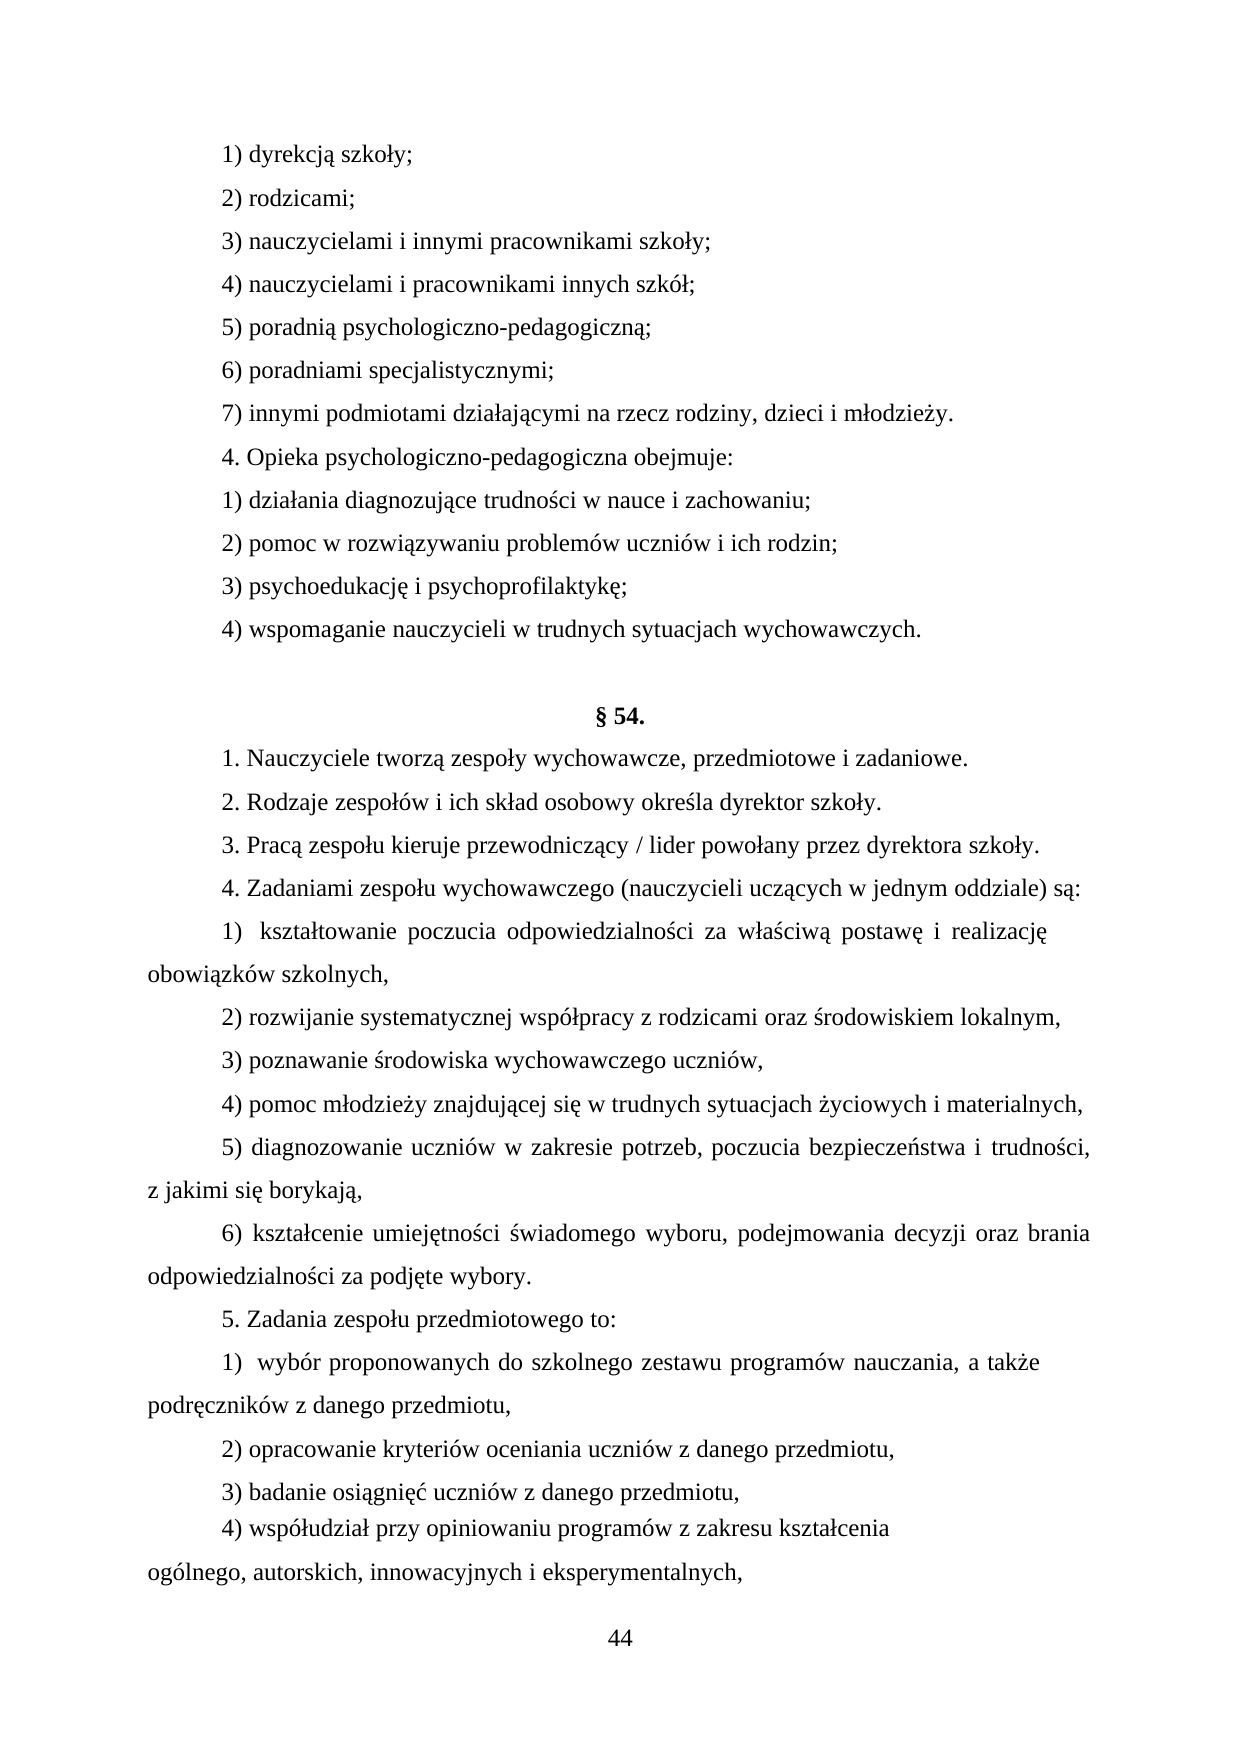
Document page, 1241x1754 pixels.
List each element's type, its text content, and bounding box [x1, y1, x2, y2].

list rozwijanie systematycznej współpracy z rodzicami oraz środowiskiem lokalnym, [221, 1002, 1105, 1031]
list kształcenie umiejętności świadomego wyboru, podejmowania decyzji oraz brania odpowiedzialności za podjęte wybory. [147, 1218, 1092, 1290]
list psychoedukację i psychoprofilaktykę; [221, 571, 1105, 600]
list Nauczyciele tworzą zespoły wychowawcze, przedmiotowe i zadaniowe. [221, 743, 1105, 772]
list opracowanie kryteriów oceniania uczniów z danego przedmiotu, [221, 1434, 1105, 1462]
list nauczycielami i pracownikami innych szkół; [221, 269, 1105, 298]
list poznawanie środowiska wychowawczego uczniów, [221, 1046, 1105, 1074]
list dyrekcją szkoły; [221, 139, 1105, 168]
list Pracą zespołu kieruje przewodniczący / lider powołany przez dyrektora szkoły. [221, 830, 1105, 859]
list wybór proponowanych do szkolnego zestawu programów nauczania, a także podręczników z danego przedmiotu, [147, 1347, 1092, 1419]
list poradniami specjalistycznymi; [221, 355, 1105, 384]
list kształtowanie poczucia odpowiedzialności za właściwą postawę i realizację obowiązków szkolnych, [147, 916, 1092, 988]
subtitle § 54. [595, 701, 1105, 729]
list nauczycielami i innymi pracownikami szkoły; [221, 226, 1105, 255]
list pomoc w rozwiązywaniu problemów uczniów i ich rodzin; [221, 528, 1105, 556]
list Zadaniami zespołu wychowawczego (nauczycieli uczących w jednym oddziale) są: [221, 873, 1105, 902]
list diagnozowanie uczniów w zakresie potrzeb, poczucia bezpieczeństwa i trudności, z jakimi się borykają, [147, 1132, 1092, 1203]
list pomoc młodzieży znajdującej się w trudnych sytuacjach życiowych i materialnych, [221, 1089, 1105, 1118]
list rodzicami; [221, 183, 1105, 212]
list innymi podmiotami działającymi na rzecz rodziny, dzieci i młodzieży. [221, 398, 1105, 427]
list współudział przy opiniowaniu programów z zakresu kształcenia ogólnego, autorskich, innowacyjnych i eksperymentalnych, [147, 1513, 995, 1585]
list działania diagnozujące trudności w nauce i zachowaniu; [221, 485, 1105, 514]
list poradnią psychologiczno-pedagogiczną; [221, 312, 1105, 341]
list Opieka psychologiczno-pedagogiczna obejmuje: [221, 442, 1105, 471]
list badanie osiągnięć uczniów z danego przedmiotu, [221, 1477, 1105, 1506]
list wspomaganie nauczycieli w trudnych sytuacjach wychowawczych. [221, 614, 1105, 643]
list Rodzaje zespołów i ich skład osobowy określa dyrektor szkoły. [221, 787, 1105, 815]
list Zadania zespołu przedmiotowego to: [221, 1305, 1105, 1333]
